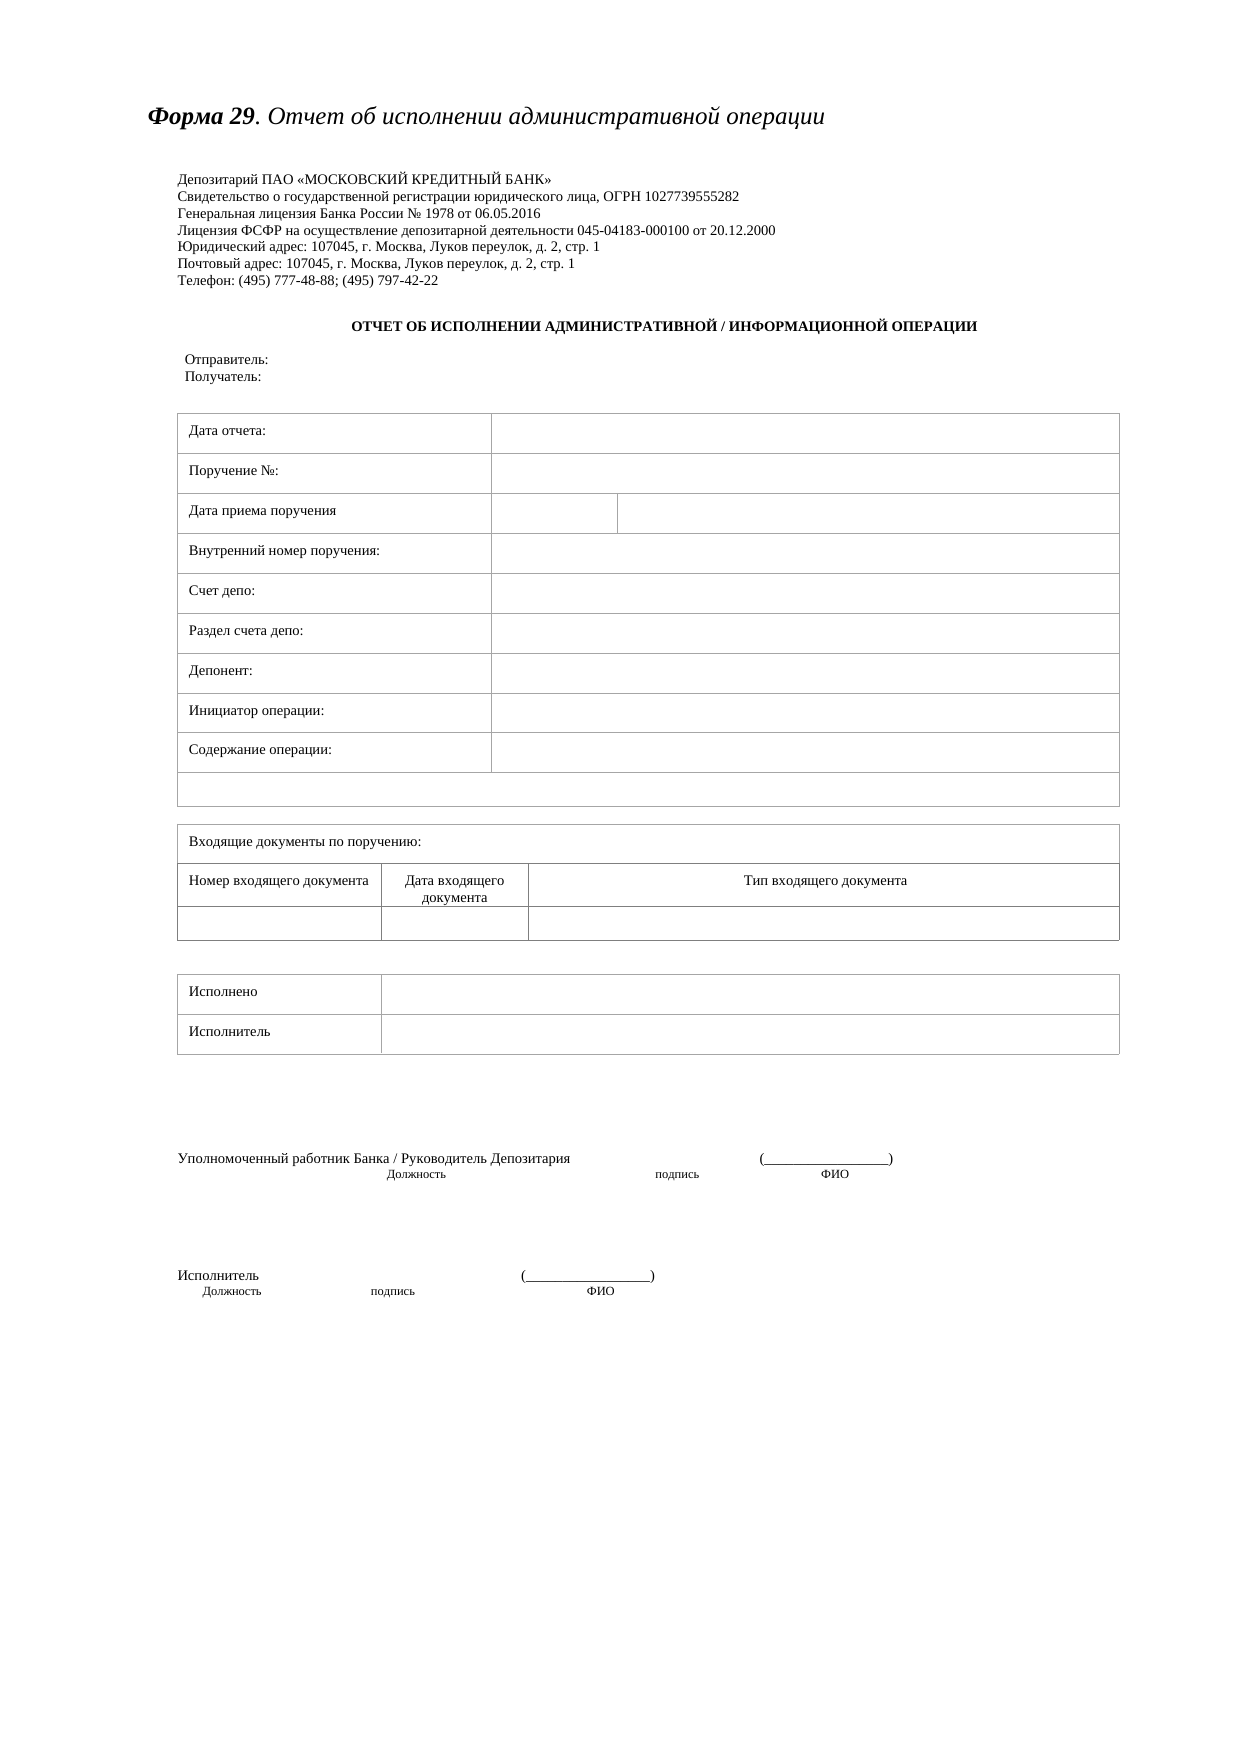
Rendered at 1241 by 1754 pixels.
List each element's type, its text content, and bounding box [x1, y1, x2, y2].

table_header [528, 825, 1119, 863]
table_cell [617, 534, 1119, 573]
text Уполномоченный работник Банка / Руководитель Депозитария (_________________) [177, 1150, 1152, 1167]
table_cell [720, 1015, 1119, 1053]
table_cell Исполнитель [178, 1015, 381, 1053]
text Лицензия ФСФР на осуществление депозитарной деятельности 045-04183-000100 от 20.12.2000 [177, 221, 1152, 238]
text Депозитарий ПАО «МОСКОВСКИЙ КРЕДИТНЫЙ БАНК» [177, 171, 1152, 188]
table_cell [617, 694, 1119, 732]
table_cell Дата приема поручения [178, 494, 491, 533]
table_cell [178, 773, 1119, 806]
table_cell Раздел счета депо: [178, 614, 491, 652]
text Исполнитель (_________________) [177, 1267, 1152, 1284]
table_cell [492, 454, 617, 493]
table_cell [492, 614, 617, 652]
table_header Дата отчета: [178, 414, 491, 453]
table_cell [492, 574, 617, 613]
table_header [720, 975, 1119, 1013]
text Генеральная лицензия Банка России № 1978 от 06.05.2016 [177, 205, 1152, 221]
table_cell [617, 733, 1119, 772]
table_header Исполнено [178, 975, 381, 1013]
table_cell Счет депо: [178, 574, 491, 613]
text Получатель: [177, 368, 1152, 384]
table_cell Содержание операции: [178, 733, 491, 772]
text ОТЧЕТ ОБ ИСПОЛНЕНИИ АДМИНИСТРАТИВНОЙ / ИНФОРМАЦИОННОЙ ОПЕРАЦИИ [177, 317, 1152, 334]
text Телефон: (495) 777-48-88; (495) 797-42-22 [177, 272, 1152, 288]
table_cell [178, 907, 381, 940]
text Юридический адрес: 107045, г. Москва, Луков переулок, д. 2, стр. 1 [177, 238, 1152, 255]
text Должность подпись ФИО [177, 1284, 1152, 1298]
table_cell [382, 1015, 720, 1053]
table_header [492, 414, 617, 453]
table_header [617, 414, 1119, 453]
table_cell [492, 733, 617, 772]
table_cell [529, 907, 1119, 940]
text Почтовый адрес: 107045, г. Москва, Луков переулок, д. 2, стр. 1 [177, 255, 1152, 272]
table_cell [617, 654, 1119, 692]
table_cell [617, 454, 1119, 493]
table_cell [618, 494, 1119, 533]
table_cell [617, 614, 1119, 652]
table_cell Тип входящего документа [529, 864, 1119, 906]
table_cell [492, 694, 617, 732]
table_header Входящие документы по поручению: [178, 825, 528, 863]
table_cell [492, 494, 617, 533]
table_cell Номер входящего документа [178, 864, 381, 906]
text Отправитель: [177, 351, 1152, 368]
table_cell [617, 574, 1119, 613]
text Должность подпись ФИО [177, 1167, 1152, 1181]
table_cell [382, 907, 528, 940]
table_cell Инициатор операции: [178, 694, 491, 732]
table_cell [492, 534, 617, 573]
table_cell Дата входящего документа [382, 864, 528, 906]
table_cell Поручение №: [178, 454, 491, 493]
text Форма 29. Отчет об исполнении административной операции [148, 101, 1152, 130]
table_header [382, 975, 720, 1013]
table_cell Депонент: [178, 654, 491, 692]
table_cell [492, 654, 617, 692]
text Свидетельство о государственной регистрации юридического лица, ОГРН 1027739555282 [177, 188, 1152, 205]
table_cell Внутренний номер поручения: [178, 534, 491, 573]
